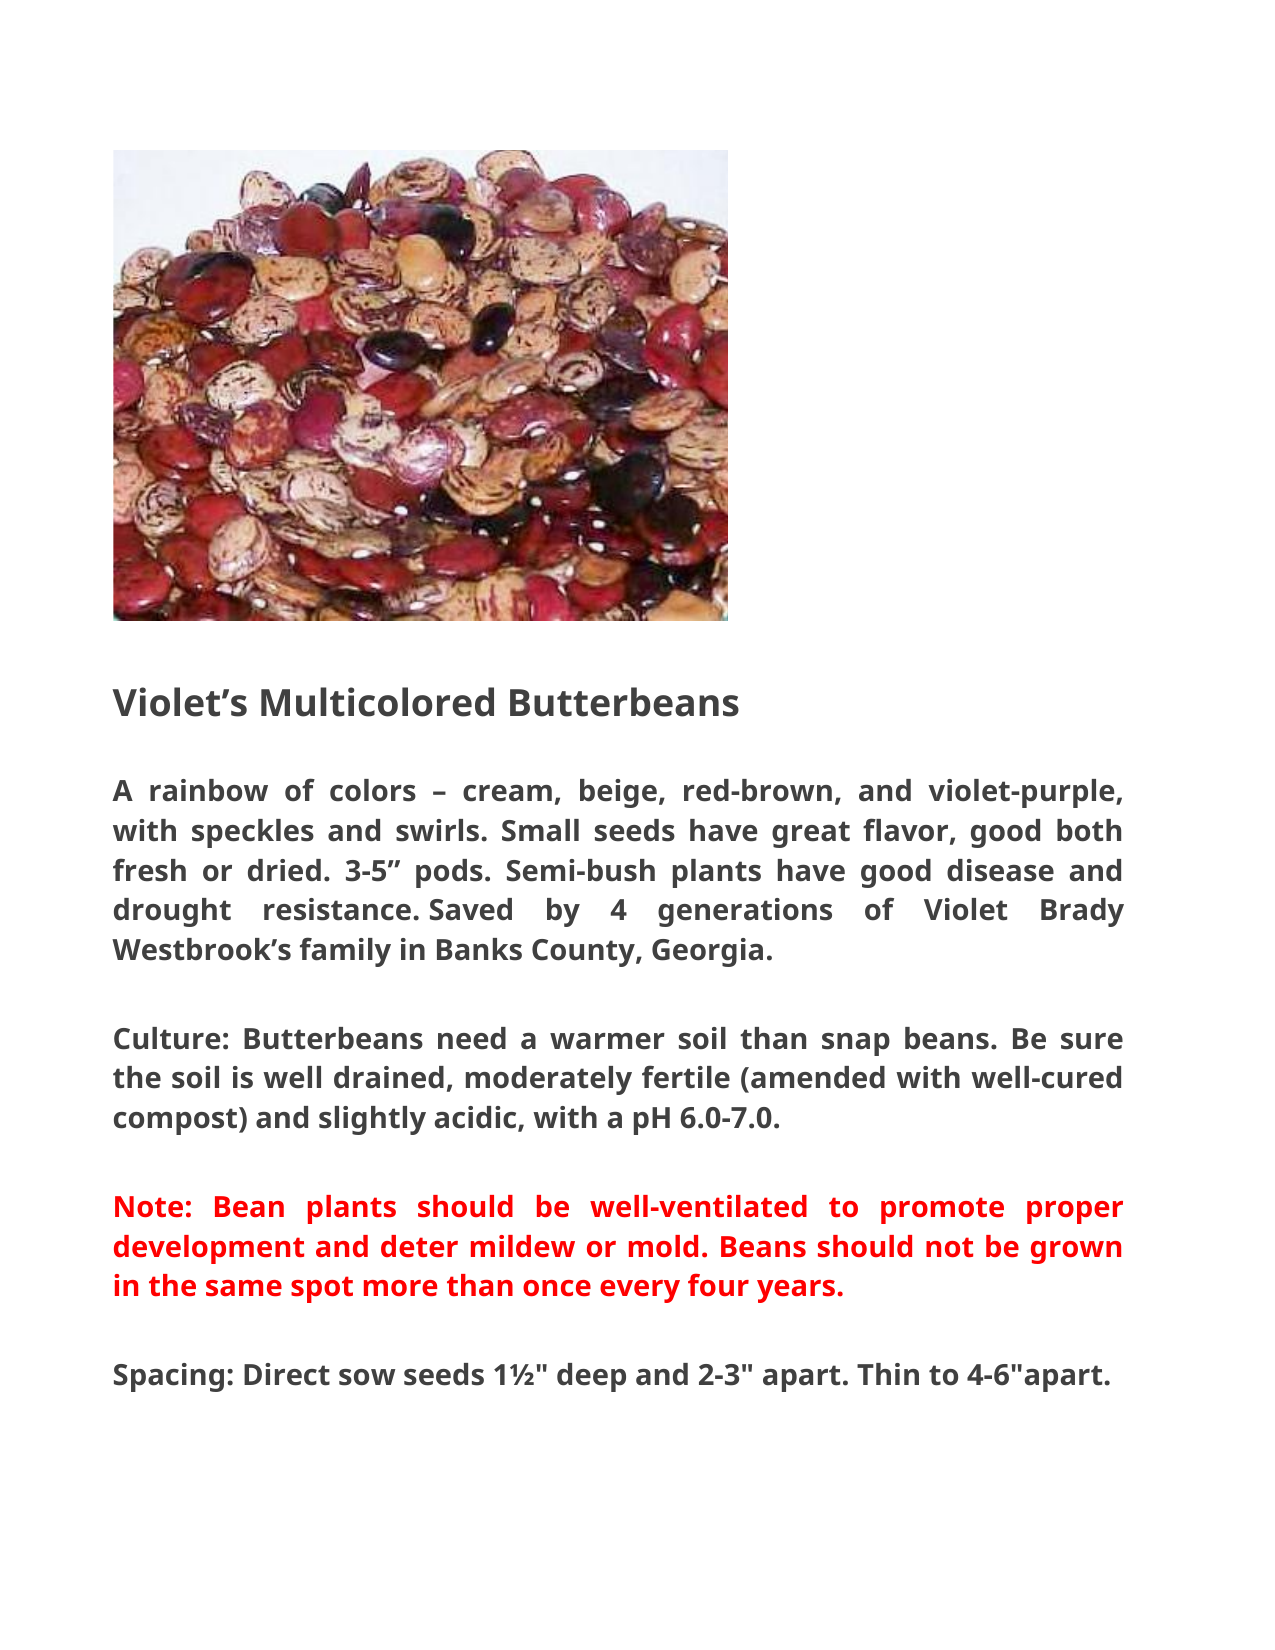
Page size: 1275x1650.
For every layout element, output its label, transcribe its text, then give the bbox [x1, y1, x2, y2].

text A rainbow of colors – cream, beige, red-brown, and violet-purple, with speckles and swirls. Small seeds have great flavor, good both fresh or dried. 3-5” pods. Semi-bush plants have good disease and drought resistance. Saved by 4 generations of Violet Brady Westbrook’s family in Banks County, Georgia. [112, 771, 1125, 969]
text Note: Bean plants should be well-ventilated to promote proper development and deter mildew or mold. Beans should not be grown in the same spot more than once every four years. [112, 1186, 1125, 1305]
text Culture: Butterbeans need a warmer soil than snap beans. Be sure the soil is well drained, moderately fertile (amended with well-cured compost) and slightly acidic, with a pH 6.0-7.0. [112, 1018, 1125, 1137]
text Spacing: Direct sow seeds 1½" deep and 2-3" apart. Thin to 4-6"apart. [112, 1354, 1125, 1394]
picture [113, 150, 728, 621]
text Violet’s Multicolored Butterbeans [112, 676, 1125, 727]
